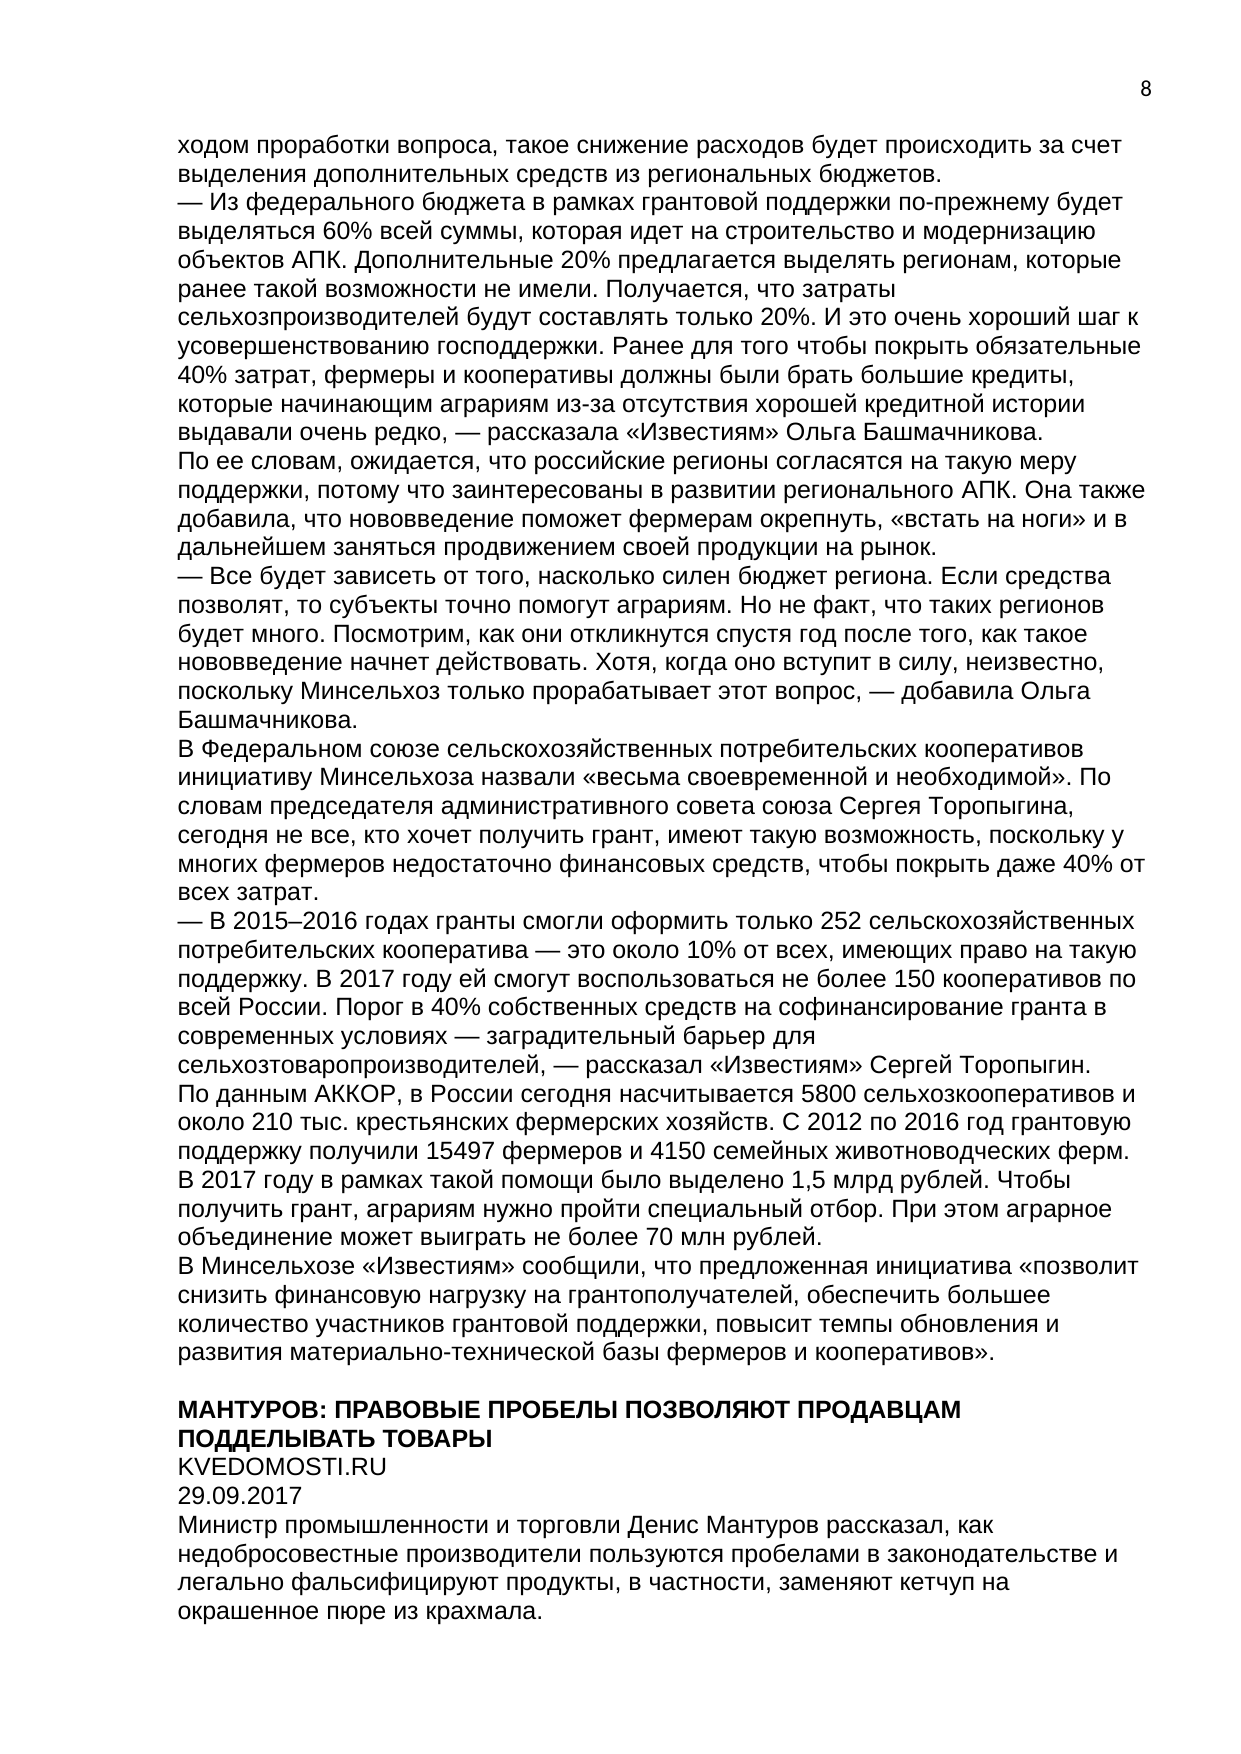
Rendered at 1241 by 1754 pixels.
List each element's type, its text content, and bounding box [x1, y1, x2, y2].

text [177, 130, 1152, 187]
text — В 2015–2016 годах гранты смогли оформить только 252 сельскохозяйственных потребительских кооператива — это около 10% от всех, имеющих право на такую поддержку. В 2017 году ей смогут воспользоваться не более 150 кооперативов по всей России. Порог в 40% собственных средств на софинансирование гранта в современных условиях — заградительный барьер для сельхозтоваропроизводителей, — рассказал «Известиям» Сергей Торопыгин. [177, 906, 1152, 1078]
text 29.09.2017 [177, 1481, 1152, 1510]
text В Федеральном союзе сельскохозяйственных потребительских кооперативов инициативу Минсельхоза назвали «весьма своевременной и необходимой». По словам председателя административного совета союза Сергея Торопыгина, сегодня не все, кто хочет получить грант, имеют такую возможность, поскольку у многих фермеров недостаточно финансовых средств, чтобы покрыть даже 40% от всех затрат. [177, 733, 1152, 906]
text По данным АККОР, в России сегодня насчитывается 5800 сельхозкооперативов и около 210 тыс. крестьянских фермерских хозяйств. С 2012 по 2016 год грантовую поддержку получили 15497 фермеров и 4150 семейных животноводческих ферм. В 2017 году в рамках такой помощи было выделено 1,5 млрд рублей. Чтобы получить грант, аграриям нужно пройти специальный отбор. При этом аграрное объединение может выиграть не более 70 млн рублей. [177, 1078, 1152, 1251]
text KVEDOMOSTI.RU [177, 1452, 1152, 1481]
text По ее словам, ожидается, что российские регионы согласятся на такую меру поддержки, потому что заинтересованы в развитии регионального АПК. Она также добавила, что нововведение поможет фермерам окрепнуть, «встать на ноги» и в дальнейшем заняться продвижением своей продукции на рынок. [177, 446, 1152, 561]
subtitle Мантуров: правовые пробелы позволяют продавцам подделывать товары [177, 1395, 1152, 1452]
text — Все будет зависеть от того, насколько силен бюджет региона. Если средства позволят, то субъекты точно помогут аграриям. Но не факт, что таких регионов будет много. Посмотрим, как они откликнутся спустя год после того, как такое нововведение начнет действовать. Хотя, когда оно вступит в силу, неизвестно, поскольку Минсельхоз только прорабатывает этот вопрос, — добавила Ольга Башмачникова. [177, 561, 1152, 733]
text Министр промышленности и торговли Денис Мантуров рассказал, как недобросовестные производители пользуются пробелами в законодательстве и легально фальсифицируют продукты, в частности, заменяют кетчуп на окрашенное пюре из крахмала. [177, 1510, 1152, 1625]
text — Из федерального бюджета в рамках грантовой поддержки по-прежнему будет выделяться 60% всей суммы, которая идет на строительство и модернизацию объектов АПК. Дополнительные 20% предлагается выделять регионам, которые ранее такой возможности не имели. Получается, что затраты сельхозпроизводителей будут составлять только 20%. И это очень хороший шаг к усовершенствованию господдержки. Ранее для того чтобы покрыть обязательные 40% затрат, фермеры и кооперативы должны были брать большие кредиты, которые начинающим аграриям из-за отсутствия хорошей кредитной истории выдавали очень редко, — рассказала «Известиям» Ольга Башмачникова. [177, 187, 1152, 446]
text В Минсельхозе «Известиям» сообщили, что предложенная инициатива «позволит снизить финансовую нагрузку на грантополучателей, обеспечить большее количество участников грантовой поддержки, повысит темпы обновления и развития материально-технической базы фермеров и кооперативов». [177, 1251, 1152, 1366]
